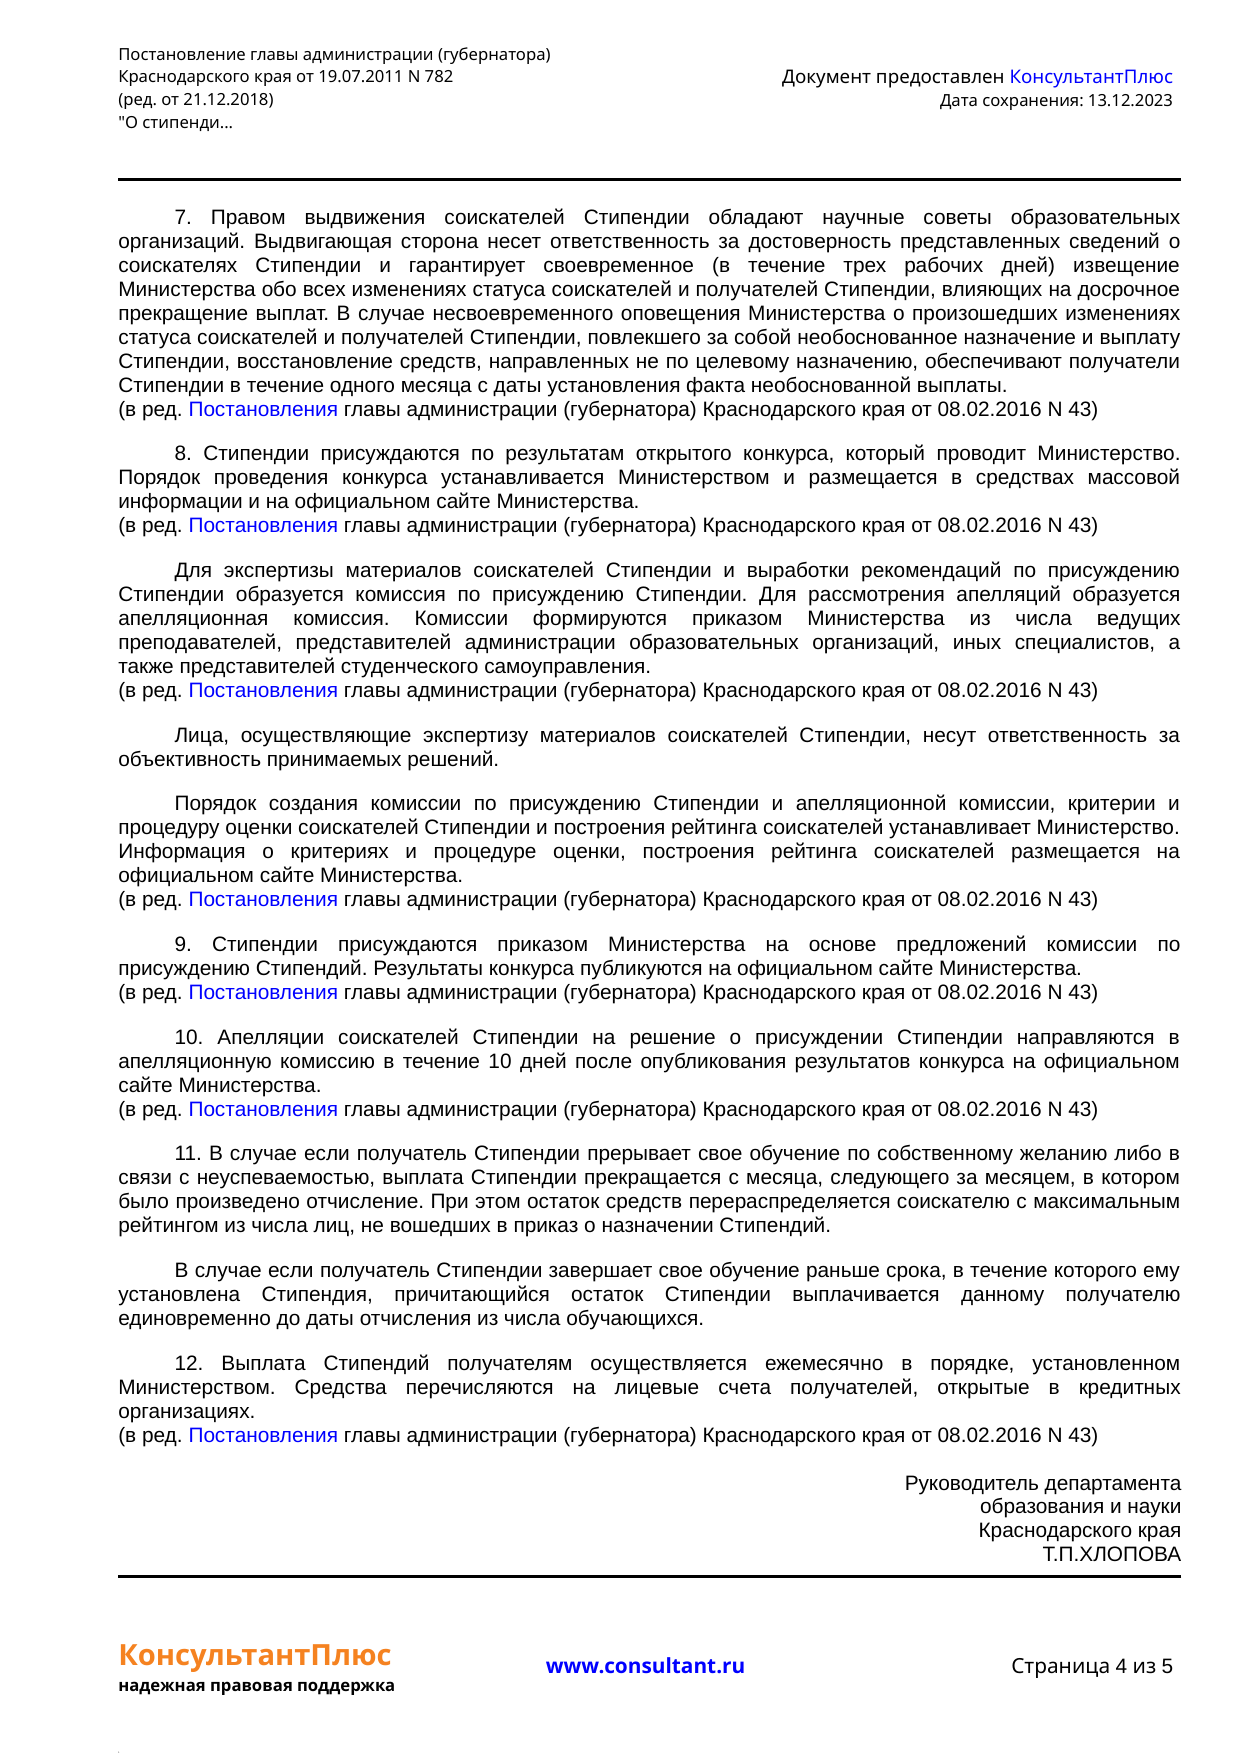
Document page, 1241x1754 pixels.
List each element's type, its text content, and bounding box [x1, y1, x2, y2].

text образования и науки [118, 1494, 1181, 1518]
text В случае если получатель Стипендии завершает свое обучение раньше срока, в течение которого ему установлена Стипендия, причитающийся остаток Стипендии выплачивается данному получателю единовременно до даты отчисления из числа обучающихся. [118, 1258, 1181, 1330]
text Лица, осуществляющие экспертизу материалов соискателей Стипендии, несут ответственность за объективность принимаемых решений. [118, 722, 1181, 770]
text 7. Правом выдвижения соискателей Стипендии обладают научные советы образовательных организаций. Выдвигающая сторона несет ответственность за достоверность представленных сведений о соискателях Стипендии и гарантирует своевременное (в течение трех рабочих дней) извещение Министерства обо всех изменениях статуса соискателей и получателей Стипендии, влияющих на досрочное прекращение выплат. В случае несвоевременного оповещения Министерства о произошедших изменениях статуса соискателей и получателей Стипендии, повлекшего за собой необоснованное назначение и выплату Стипендии, восстановление средств, направленных не по целевому назначению, обеспечивают получатели Стипендии в течение одного месяца с даты установления факта необоснованной выплаты. [118, 205, 1181, 396]
text Для экспертизы материалов соискателей Стипендии и выработки рекомендаций по присуждению Стипендии образуется комиссия по присуждению Стипендии. Для рассмотрения апелляций образуется апелляционная комиссия. Комиссии формируются приказом Министерства из числа ведущих преподавателей, представителей администрации образовательных организаций, иных специалистов, а также представителей студенческого самоуправления. [118, 558, 1181, 678]
text (в ред. Постановления главы администрации (губернатора) Краснодарского края от 08.02.2016 N 43) [118, 1422, 1181, 1446]
text (в ред. Постановления главы администрации (губернатора) Краснодарского края от 08.02.2016 N 43) [118, 678, 1181, 702]
text Т.П.ХЛОПОВА [118, 1542, 1181, 1566]
text Руководитель департамента [118, 1470, 1181, 1494]
text (в ред. Постановления главы администрации (губернатора) Краснодарского края от 08.02.2016 N 43) [118, 513, 1181, 537]
text (в ред. Постановления главы администрации (губернатора) Краснодарского края от 08.02.2016 N 43) [118, 980, 1181, 1004]
text 12. Выплата Стипендий получателям осуществляется ежемесячно в порядке, установленном Министерством. Средства перечисляются на лицевые счета получателей, открытые в кредитных организациях. [118, 1351, 1181, 1422]
text Краснодарского края [118, 1518, 1181, 1542]
text (в ред. Постановления главы администрации (губернатора) Краснодарского края от 08.02.2016 N 43) [118, 1096, 1181, 1120]
text (в ред. Постановления главы администрации (губернатора) Краснодарского края от 08.02.2016 N 43) [118, 396, 1181, 420]
text Порядок создания комиссии по присуждению Стипендии и апелляционной комиссии, критерии и процедуру оценки соискателей Стипендии и построения рейтинга соискателей устанавливает Министерство. Информация о критериях и процедуре оценки, построения рейтинга соискателей размещается на официальном сайте Министерства. [118, 791, 1181, 887]
text 11. В случае если получатель Стипендии прерывает свое обучение по собственному желанию либо в связи с неуспеваемостью, выплата Стипендии прекращается с месяца, следующего за месяцем, в котором было произведено отчисление. При этом остаток средств перераспределяется соискателю с максимальным рейтингом из числа лиц, не вошедших в приказ о назначении Стипендий. [118, 1141, 1181, 1237]
text 10. Апелляции соискателей Стипендии на решение о присуждении Стипендии направляются в апелляционную комиссию в течение 10 дней после опубликования результатов конкурса на официальном сайте Министерства. [118, 1024, 1181, 1096]
text 9. Стипендии присуждаются приказом Министерства на основе предложений комиссии по присуждению Стипендий. Результаты конкурса публикуются на официальном сайте Министерства. [118, 932, 1181, 980]
text 8. Стипендии присуждаются по результатам открытого конкурса, который проводит Министерство. Порядок проведения конкурса устанавливается Министерством и размещается в средствах массовой информации и на официальном сайте Министерства. [118, 441, 1181, 513]
text (в ред. Постановления главы администрации (губернатора) Краснодарского края от 08.02.2016 N 43) [118, 887, 1181, 911]
